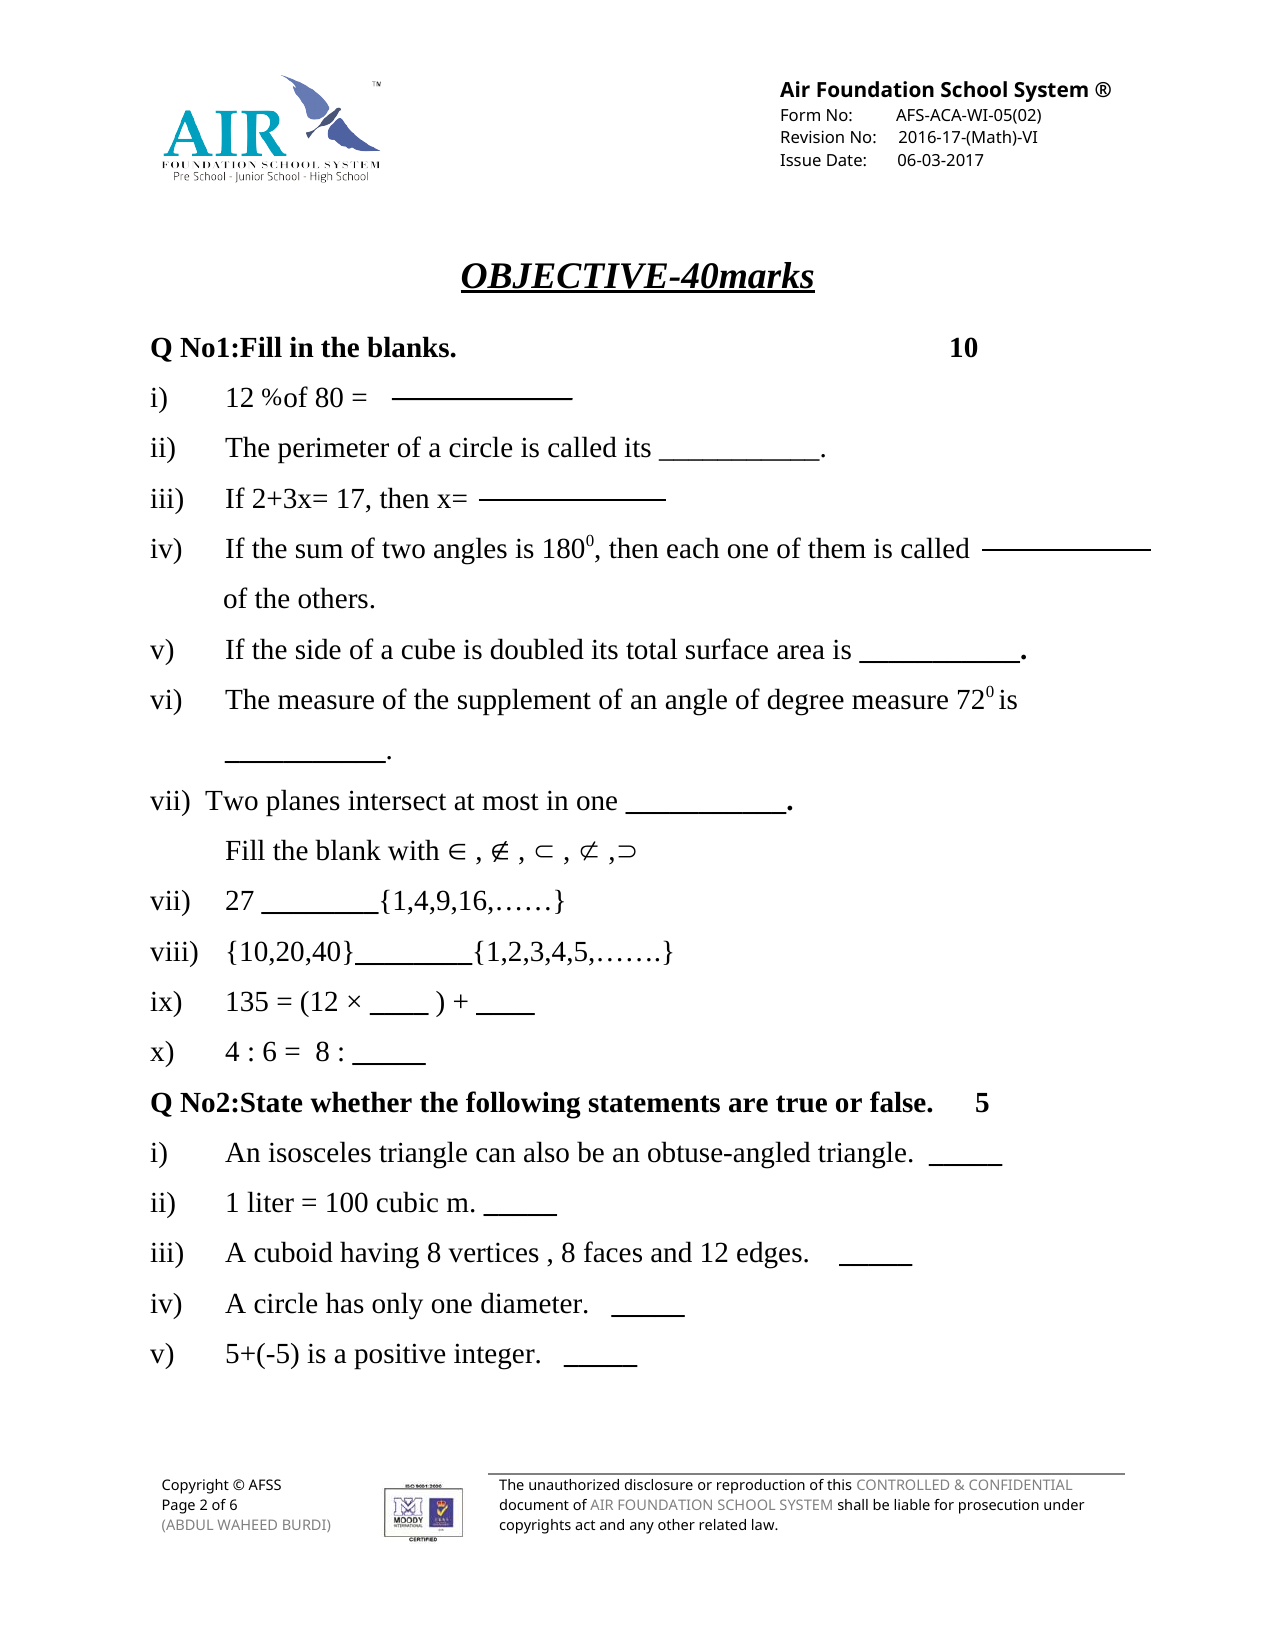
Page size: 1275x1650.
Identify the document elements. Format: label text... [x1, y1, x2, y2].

text iv) If the sum of two angles is 1800, then each one of them is called [150, 531, 1125, 565]
text x) 4 : 6 = 8 : _____ [150, 1034, 1125, 1068]
text i) 12 of 80 = [150, 380, 1125, 414]
text Q No1:Fill in the blanks. 10 [150, 330, 1125, 363]
text OBJECTIVE-40marks [150, 253, 1125, 296]
text vii) Two planes intersect at most in one ___________. [150, 783, 1125, 816]
text iii) A cuboid having 8 vertices , 8 faces and 12 edges. _____ [150, 1236, 1125, 1269]
picture [161, 75, 381, 183]
text ii) The perimeter of a circle is called its ___________. [150, 431, 1125, 464]
text vi) The measure of the supplement of an angle of degree measure 720 is ___________. [150, 682, 1125, 766]
text Fill the blank with , , , , [150, 833, 1125, 867]
text viii) {10,20,40}________{1,2,3,4,5,…….} [150, 934, 1125, 967]
text vii) 27 ________{1,4,9,16,……} [150, 883, 1125, 917]
text iii) If 2+3x= 17, then x= [150, 481, 1125, 514]
text Q No2:State whether the following statements are true or false. 5 [150, 1085, 1125, 1118]
picture [367, 1474, 476, 1551]
text v) 5+(-5) is a positive integer. _____ [150, 1336, 1125, 1370]
text of the others. [150, 581, 1125, 615]
text ii) 1 liter = 100 cubic m. _____ [150, 1185, 1125, 1219]
text v) If the side of a cube is doubled its total surface area is ___________. [150, 632, 1125, 665]
text ix) 135 = (12 × ____ ) + ____ [150, 984, 1125, 1018]
text iv) A circle has only one diameter. _____ [150, 1286, 1125, 1319]
text i) An isosceles triangle can also be an obtuse-angled triangle. _____ [150, 1135, 1125, 1168]
